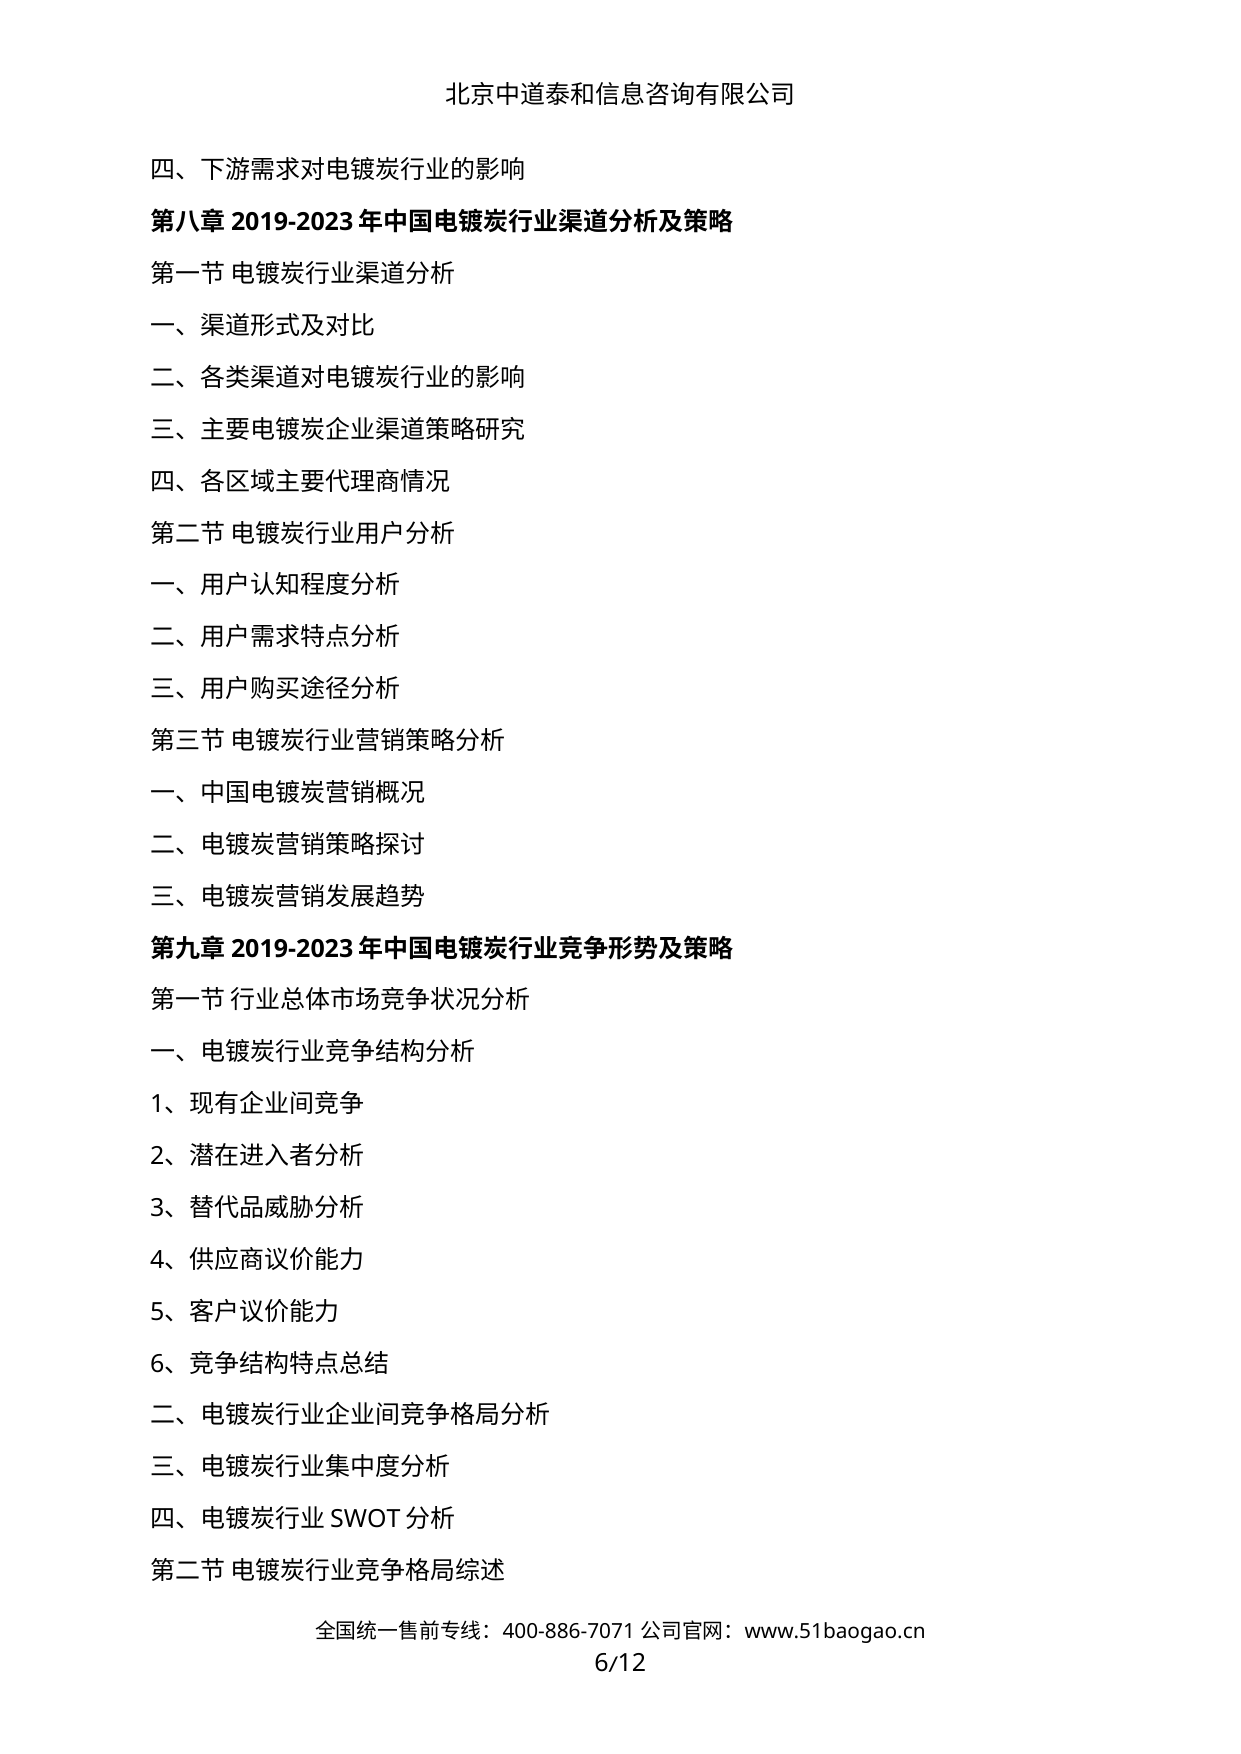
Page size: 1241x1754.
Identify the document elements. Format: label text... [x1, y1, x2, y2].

text 一、渠道形式及对比 [150, 306, 1090, 342]
text 三、电镀炭行业集中度分析 [150, 1447, 1090, 1483]
text 2、潜在进入者分析 [150, 1136, 1090, 1172]
text 一、用户认知程度分析 [150, 565, 1090, 601]
text 第九章 2019-2023年中国电镀炭行业竞争形势及策略 [150, 928, 1090, 964]
text 第八章 2019-2023年中国电镀炭行业渠道分析及策略 [150, 202, 1090, 238]
text 二、电镀炭营销策略探讨 [150, 824, 1090, 861]
text 四、各区域主要代理商情况 [150, 461, 1090, 497]
text 6、竞争结构特点总结 [150, 1343, 1090, 1379]
text 一、中国电镀炭营销概况 [150, 772, 1090, 809]
text 1、现有企业间竞争 [150, 1084, 1090, 1120]
text 三、电镀炭营销发展趋势 [150, 876, 1090, 912]
text 三、用户购买途径分析 [150, 669, 1090, 705]
text 第二节 电镀炭行业用户分析 [150, 513, 1090, 549]
text 四、下游需求对电镀炭行业的影响 [150, 150, 1090, 186]
text 三、主要电镀炭企业渠道策略研究 [150, 409, 1090, 446]
text 二、各类渠道对电镀炭行业的影响 [150, 357, 1090, 394]
text 第三节 电镀炭行业营销策略分析 [150, 721, 1090, 757]
text 四、电镀炭行业SWOT分析 [150, 1499, 1090, 1535]
text 3、替代品威胁分析 [150, 1187, 1090, 1224]
text 5、客户议价能力 [150, 1291, 1090, 1327]
text 4、供应商议价能力 [150, 1239, 1090, 1276]
text 二、用户需求特点分析 [150, 617, 1090, 653]
text 二、电镀炭行业企业间竞争格局分析 [150, 1395, 1090, 1431]
text 第一节 电镀炭行业渠道分析 [150, 254, 1090, 290]
text 一、电镀炭行业竞争结构分析 [150, 1032, 1090, 1068]
text 第二节 电镀炭行业竞争格局综述 [150, 1551, 1090, 1587]
text 第一节 行业总体市场竞争状况分析 [150, 980, 1090, 1016]
